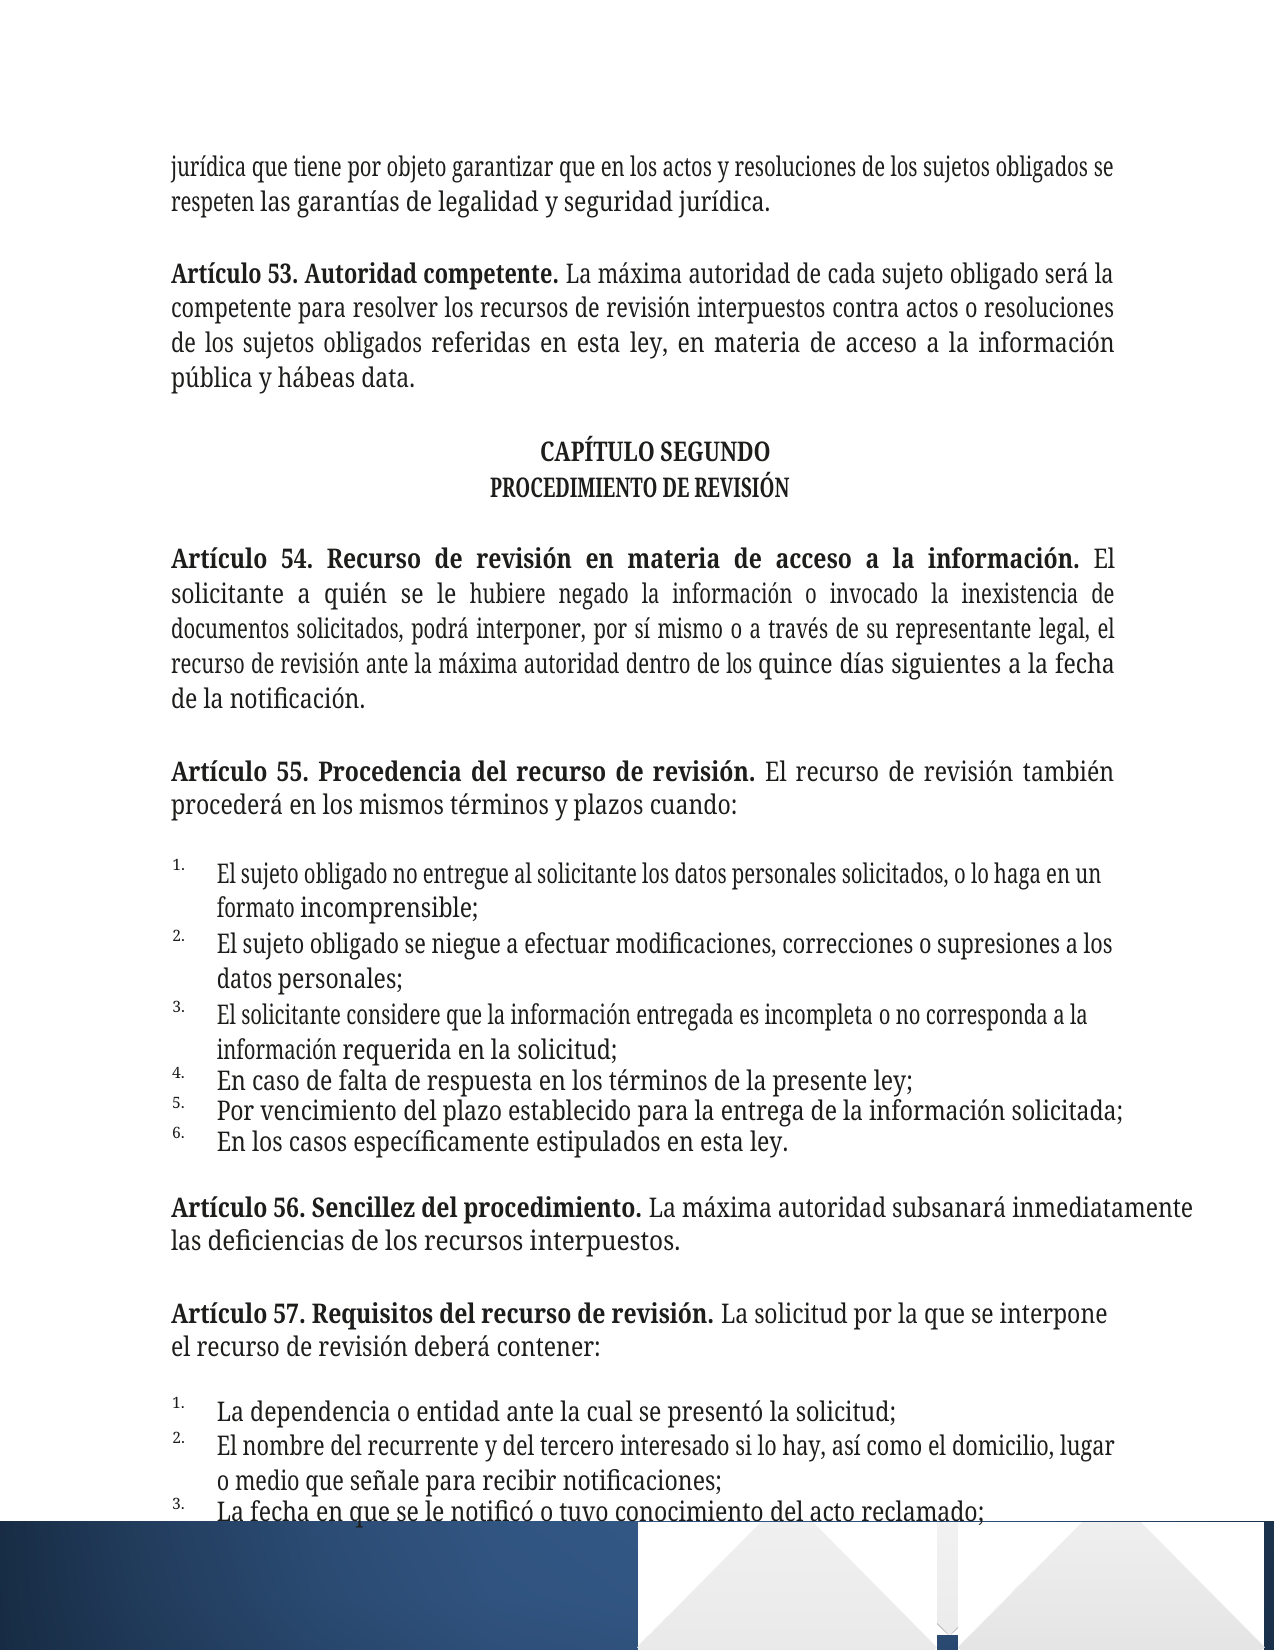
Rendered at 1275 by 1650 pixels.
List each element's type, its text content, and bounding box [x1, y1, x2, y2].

list La fecha en que se le notificó o tuvo conocimiento del acto reclamado; [172, 1498, 1198, 1527]
picture [0, 1521, 1274, 1650]
list En caso de falta de respuesta en los términos de la presente ley; [172, 1067, 1198, 1097]
text Artículo 53. Autoridad competente. La máxima autoridad de cada sujeto obligado será la competente para resolver los recursos de revisión interpuestos contra actos o resoluciones de los sujetos obligados referidas en esta ley, en materia de acceso a la información pública y hábeas data. [171, 256, 1115, 396]
list En los casos específicamente estipulados en esta ley. [172, 1127, 1198, 1157]
list El solicitante considere que la información entregada es incompleta o no corresponda a la información requerida en la solicitud; [172, 996, 1115, 1067]
text Artículo 56. Sencillez del procedimiento. La máxima autoridad subsanará inmediatamente las deficiencias de los recursos interpuestos. [171, 1190, 1198, 1259]
text Artículo 54. Recurso de revisión en materia de acceso a la información. El solicitante a quién se le hubiere negado la información o invocado la inexistencia de documentos solicitados, podrá interponer, por sí mismo o a través de su representante legal, el recurso de revisión ante la máxima autoridad dentro de los quince días siguientes a la fecha de la notificación. [171, 541, 1115, 716]
subtitle CAPÍTULO SEGUNDO PROCEDIMIENTO DE REVISIÓN [490, 433, 819, 505]
text jurídica que tiene por objeto garantizar que en los actos y resoluciones de los sujetos obligados se respeten las garantías de legalidad y seguridad jurídica. [171, 148, 1114, 219]
list La dependencia o entidad ante la cual se presentó la solicitud; [172, 1396, 1198, 1427]
list El sujeto obligado se niegue a efectuar modificaciones, correcciones o supresiones a los datos personales; [172, 926, 1115, 996]
list Por vencimiento del plazo establecido para la entrega de la información solicitada; [172, 1097, 1198, 1127]
text Artículo 55. Procedencia del recurso de revisión. El recurso de revisión también procederá en los mismos términos y plazos cuando: [171, 753, 1115, 822]
list El nombre del recurrente y del tercero interesado si lo hay, así como el domicilio, lugar o medio que señale para recibir notificaciones; [172, 1427, 1115, 1498]
text Artículo 57. Requisitos del recurso de revisión. La solicitud por la que se interpone el recurso de revisión deberá contener: [171, 1296, 1121, 1364]
list El sujeto obligado no entregue al solicitante los datos personales solicitados, o lo haga en un formato incomprensible; [172, 855, 1115, 926]
